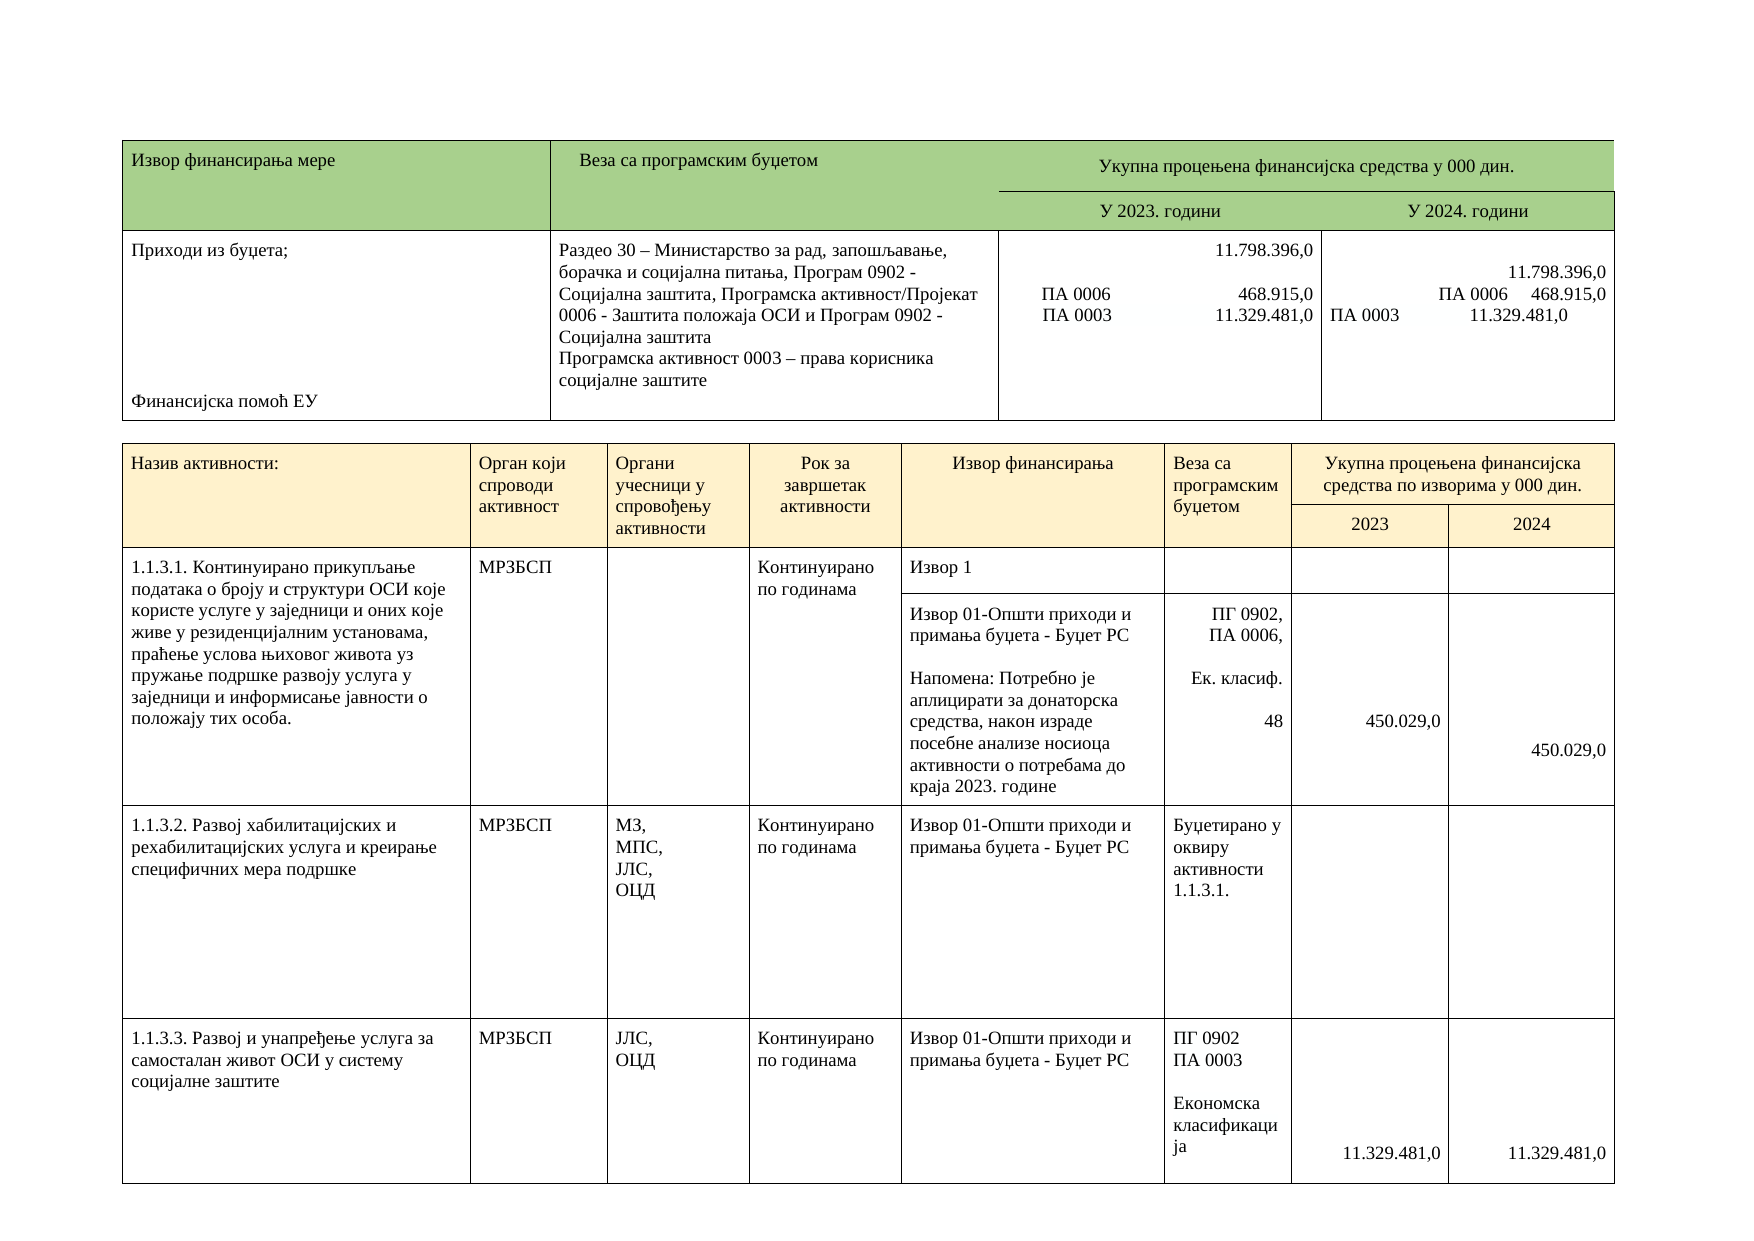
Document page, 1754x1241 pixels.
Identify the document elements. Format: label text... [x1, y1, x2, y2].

table_cell Извор 01-Општи приходи и примања буџета - Буџет РС [902, 806, 1164, 1018]
table_cell 450.029,0 [1449, 594, 1614, 805]
table_cell [1292, 548, 1448, 593]
table_cell Извор 01-Општи приходи и примања буџета - Буџет РС Напомена: Потребно је аплицирати за донаторска средства, након израде посебне анализе носиоца активности о потребама до краја 2023. године [902, 594, 1164, 805]
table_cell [1449, 1019, 1614, 1183]
table_cell Континуирано по годинама [750, 548, 901, 805]
table_cell МРЗБСП [471, 1019, 607, 1183]
table_cell [1449, 548, 1614, 593]
table_cell У 2023. години [999, 192, 1321, 230]
table_cell 11.798.396,0 ПА 0006 468.915,0 ПА 0003 11.329.481,0 [1322, 231, 1614, 420]
table_cell [608, 548, 749, 805]
table_header Oргани учесници у спровођењу активности [608, 444, 749, 547]
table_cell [750, 1019, 901, 1183]
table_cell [902, 1019, 1164, 1183]
table_cell [1449, 806, 1614, 1018]
table_cell [1292, 806, 1448, 1018]
table_header Орган који спроводи активност [471, 444, 607, 547]
table_header Укупна процењена финансијска средства у 000 дин. [999, 141, 1614, 191]
table_header Веза са програмским буџетом [1165, 444, 1291, 547]
table_header Укупна процењена финансијска средства по изворима у 000 дин. [1292, 444, 1614, 504]
table_cell ЈЛС, ОЦД [608, 1019, 749, 1183]
table_header Веза са програмским буџетом [551, 141, 999, 230]
table_cell Континуирано по годинама [750, 806, 901, 1018]
table_cell 1.1.3.1. Континуирано прикупљање података о броју и структури ОСИ које користе услуге у заједници и оних које живе у резиденцијалним установама, праћење услова њиховог живота уз пружање подршке развоју услуга у заједници и информисање јавности о положају тих особа. [123, 548, 470, 805]
table_header Извор финансирања [902, 444, 1164, 547]
table_cell 11.798.396,0 ПА 0006 468.915,0 ПА 0003 11.329.481,0 [999, 231, 1321, 420]
table_header Назив активности: [123, 444, 470, 547]
table_cell МРЗБСП [471, 548, 607, 805]
table_header Извор финансирања мере [123, 141, 550, 230]
table_cell 2024 [1449, 505, 1614, 547]
table_cell ПГ 0902, ПА 0006, Ек. класиф. 48 [1165, 594, 1291, 805]
table_cell 2023 [1292, 505, 1448, 547]
table_cell [1165, 548, 1291, 593]
table_cell Буџетирано у оквиру активности 1.1.3.1. [1165, 806, 1291, 1018]
table_cell 1.1.3.2. Развој хабилитацијских и рехабилитацијских услуга и креирање специфичних мера подршке [123, 806, 470, 1018]
table_cell 450.029,0 [1292, 594, 1448, 805]
table_header Рок за завршетак активности [750, 444, 901, 547]
table_cell У 2024. години [1321, 192, 1614, 230]
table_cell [1292, 1019, 1448, 1183]
table_cell МРЗБСП [471, 806, 607, 1018]
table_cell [123, 1019, 470, 1183]
table_cell Приходи из буџета; Финансијска помоћ ЕУ [123, 231, 550, 420]
table_cell Раздео 30 – Министарство за рад, запошљавање, борачка и социјална питања, Програм 0902 - Социјална заштита, Програмска активност/Пројекат 0006 - Заштита положаја ОСИ и Програм 0902 - Социјална заштита Програмска активност 0003 – права корисника социјалне заштите [551, 231, 998, 420]
table_cell МЗ, МПС, ЈЛС, ОЦД [608, 806, 749, 1018]
table_cell Извор 1 [902, 548, 1164, 593]
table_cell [1165, 1019, 1291, 1183]
